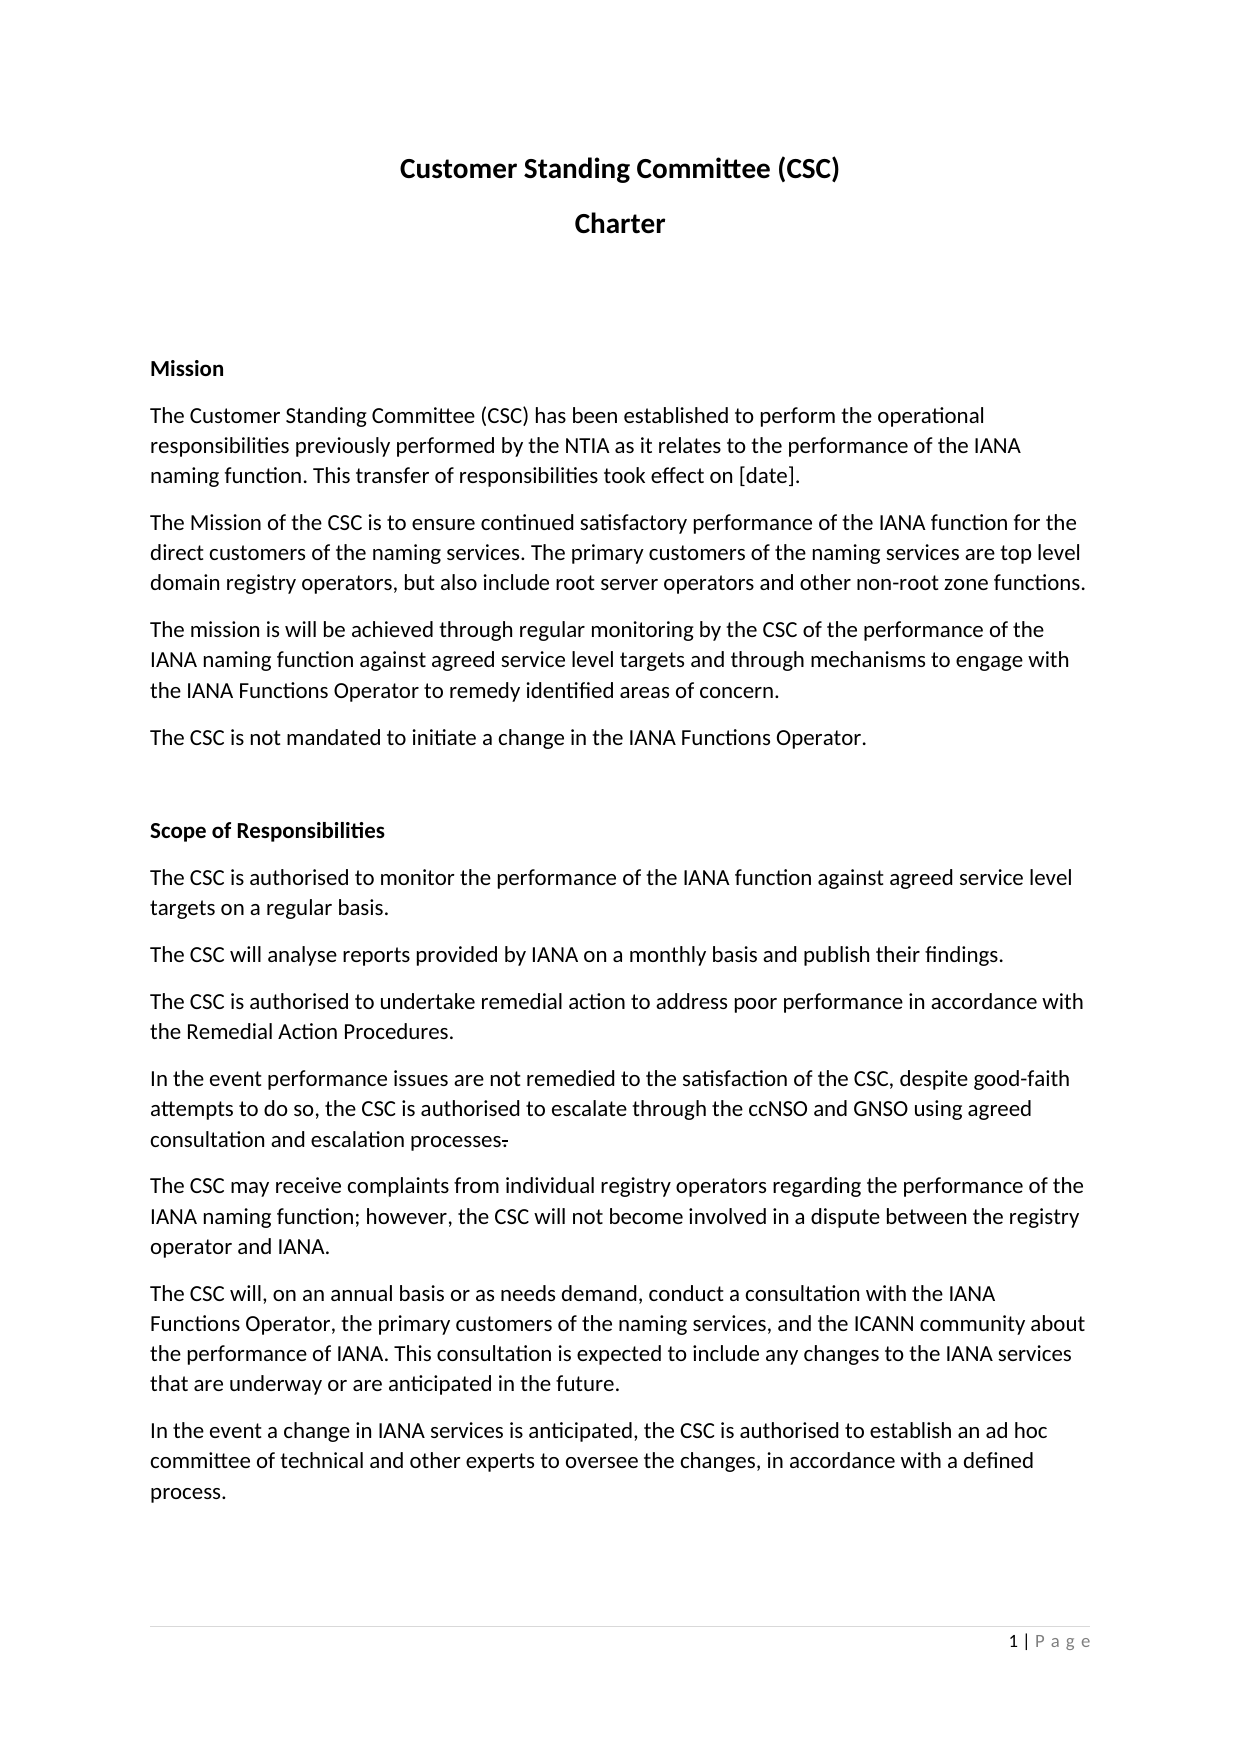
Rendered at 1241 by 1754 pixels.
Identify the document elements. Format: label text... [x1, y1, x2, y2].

text The Mission of the CSC is to ensure continued satisfactory performance of the IANA function for the direct customers of the naming services. The primary customers of the naming services are top level domain registry operators, but also include root server operators and other non-root zone functions. [150, 508, 1090, 597]
text The CSC is not mandated to initiate a change in the IANA Functions Operator. [150, 723, 1090, 751]
text Charter [150, 205, 1090, 241]
text The CSC will analyse reports provided by IANA on a monthly basis and publish their findings. [150, 940, 1090, 968]
text The CSC is authorised to undertake remedial action to address poor performance in accordance with the Remedial Action Procedures. [150, 987, 1090, 1046]
text Mission [150, 354, 1090, 382]
text The CSC will, on an annual basis or as needs demand, conduct a consultation with the IANA Functions Operator, the primary customers of the naming services, and the ICANN community about the performance of IANA. This consultation is expected to include any changes to the IANA services that are underway or are anticipated in the future. [150, 1279, 1090, 1398]
text The CSC may receive complaints from individual registry operators regarding the performance of the IANA naming function; however, the CSC will not become involved in a dispute between the registry operator and IANA. [150, 1172, 1090, 1260]
text Customer Standing Committee (CSC) [150, 150, 1090, 186]
text Scope of Responsibilities [150, 816, 1090, 844]
text In the event a change in IANA services is anticipated, the CSC is authorised to establish an ad hoc committee of technical and other experts to oversee the changes, in accordance with a defined process. [150, 1416, 1090, 1505]
text The mission is will be achieved through regular monitoring by the CSC of the performance of the IANA naming function against agreed service level targets and through mechanisms to engage with the IANA Functions Operator to remedy identified areas of concern. [150, 615, 1090, 704]
text In the event performance issues are not remedied to the satisfaction of the CSC, despite good-faith attempts to do so, the CSC is authorised to escalate through the ccNSO and GNSO using agreed consultation and escalation processes. [150, 1064, 1090, 1153]
text The CSC is authorised to monitor the performance of the IANA function against agreed service level targets on a regular basis. [150, 863, 1090, 922]
text The Customer Standing Committee (CSC) has been established to perform the operational responsibilities previously performed by the NTIA as it relates to the performance of the IANA naming function. This transfer of responsibilities took effect on [date]. [150, 401, 1090, 489]
